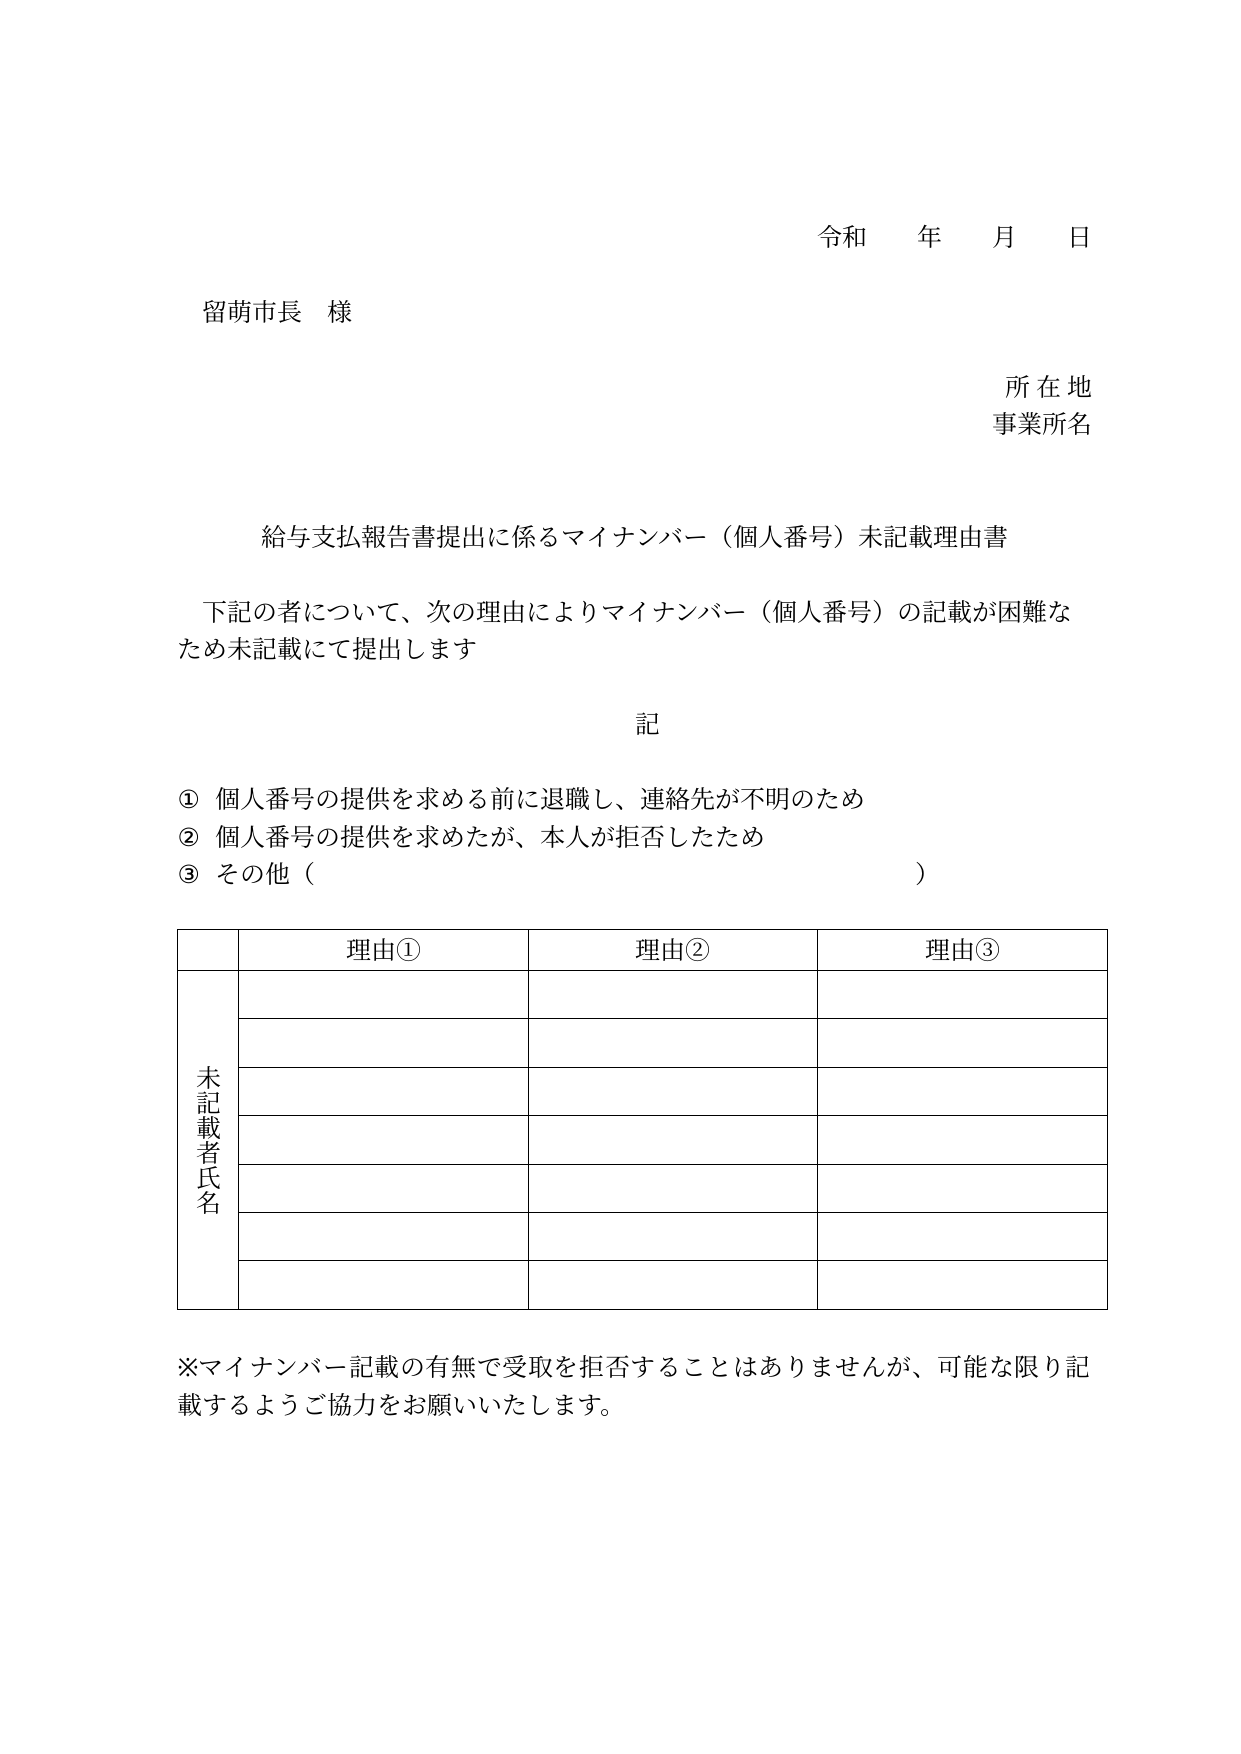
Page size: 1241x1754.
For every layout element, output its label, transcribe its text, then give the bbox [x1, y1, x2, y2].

table_cell [239, 1019, 528, 1067]
table_cell [818, 971, 1107, 1018]
text 記 [177, 704, 1092, 742]
list 個人番号の提供を求めたが、本人が拒否したため [177, 817, 1092, 854]
table_cell [239, 1068, 528, 1115]
text 留萌市長 様 [177, 292, 1092, 329]
table_cell [818, 1019, 1107, 1067]
table_cell [529, 1261, 817, 1309]
table_cell [529, 1213, 817, 1260]
text 所 在 地 [177, 367, 1092, 404]
table_cell [818, 1116, 1107, 1163]
text 事業所名 [177, 404, 1092, 442]
text ※マイナンバー記載の有無で受取を拒否することはありませんが、可能な限り記載するようご協力をお願いいたします。 [177, 1347, 1092, 1422]
table_cell [239, 971, 528, 1018]
table_cell [818, 1165, 1107, 1212]
table_cell [239, 1116, 528, 1163]
table_cell [529, 1165, 817, 1212]
list 個人番号の提供を求める前に退職し、連絡先が不明のため [177, 779, 1092, 817]
table_header [178, 930, 238, 970]
table_cell [818, 1068, 1107, 1115]
table_cell [529, 971, 817, 1018]
table_cell [529, 1019, 817, 1067]
text 給与支払報告書提出に係るマイナンバー（個人番号）未記載理由書 [177, 517, 1092, 554]
table_cell [239, 1213, 528, 1260]
text 令和 年 月 日 [177, 217, 1092, 254]
table_cell [529, 1116, 817, 1163]
table_header 理由③ [818, 930, 1107, 970]
table_cell [818, 1261, 1107, 1309]
table_cell [239, 1165, 528, 1212]
table_header 理由① [239, 930, 528, 970]
table_cell [239, 1261, 528, 1309]
list その他（ ） [177, 854, 1092, 892]
table_header 理由② [529, 930, 817, 970]
text 下記の者について、次の理由によりマイナンバー（個人番号）の記載が困難なため未記載にて提出します [177, 592, 1092, 667]
table_cell [818, 1213, 1107, 1260]
table_cell [529, 1068, 817, 1115]
table_cell 未記載者氏名 [178, 971, 238, 1309]
